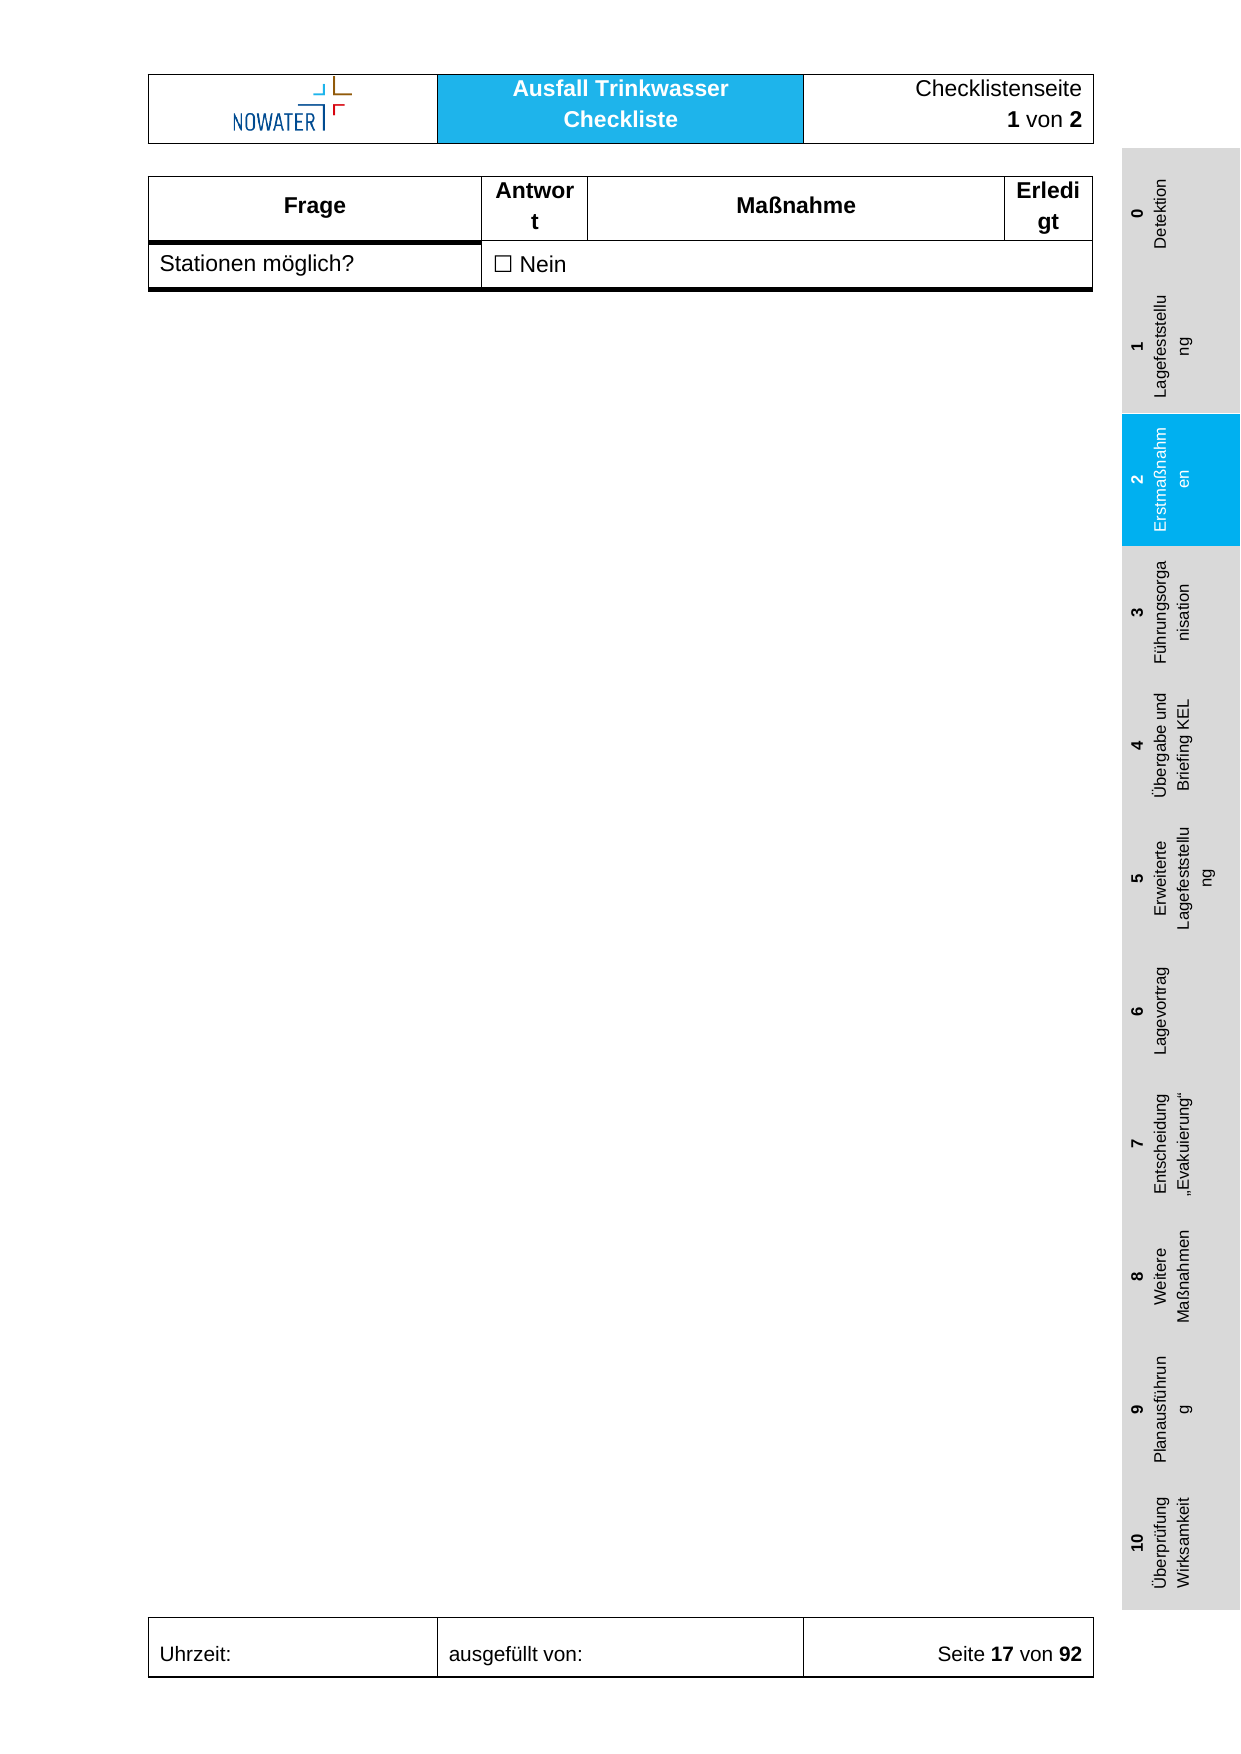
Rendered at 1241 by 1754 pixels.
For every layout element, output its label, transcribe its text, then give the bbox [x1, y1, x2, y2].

table_header Erledigt [1005, 177, 1092, 240]
table_header Frage [149, 177, 481, 240]
picture [233, 76, 352, 131]
table_header Antwort [482, 177, 587, 240]
table_header Maßnahme [588, 177, 1004, 240]
table_cell Nein [482, 241, 1092, 287]
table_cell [149, 245, 481, 287]
